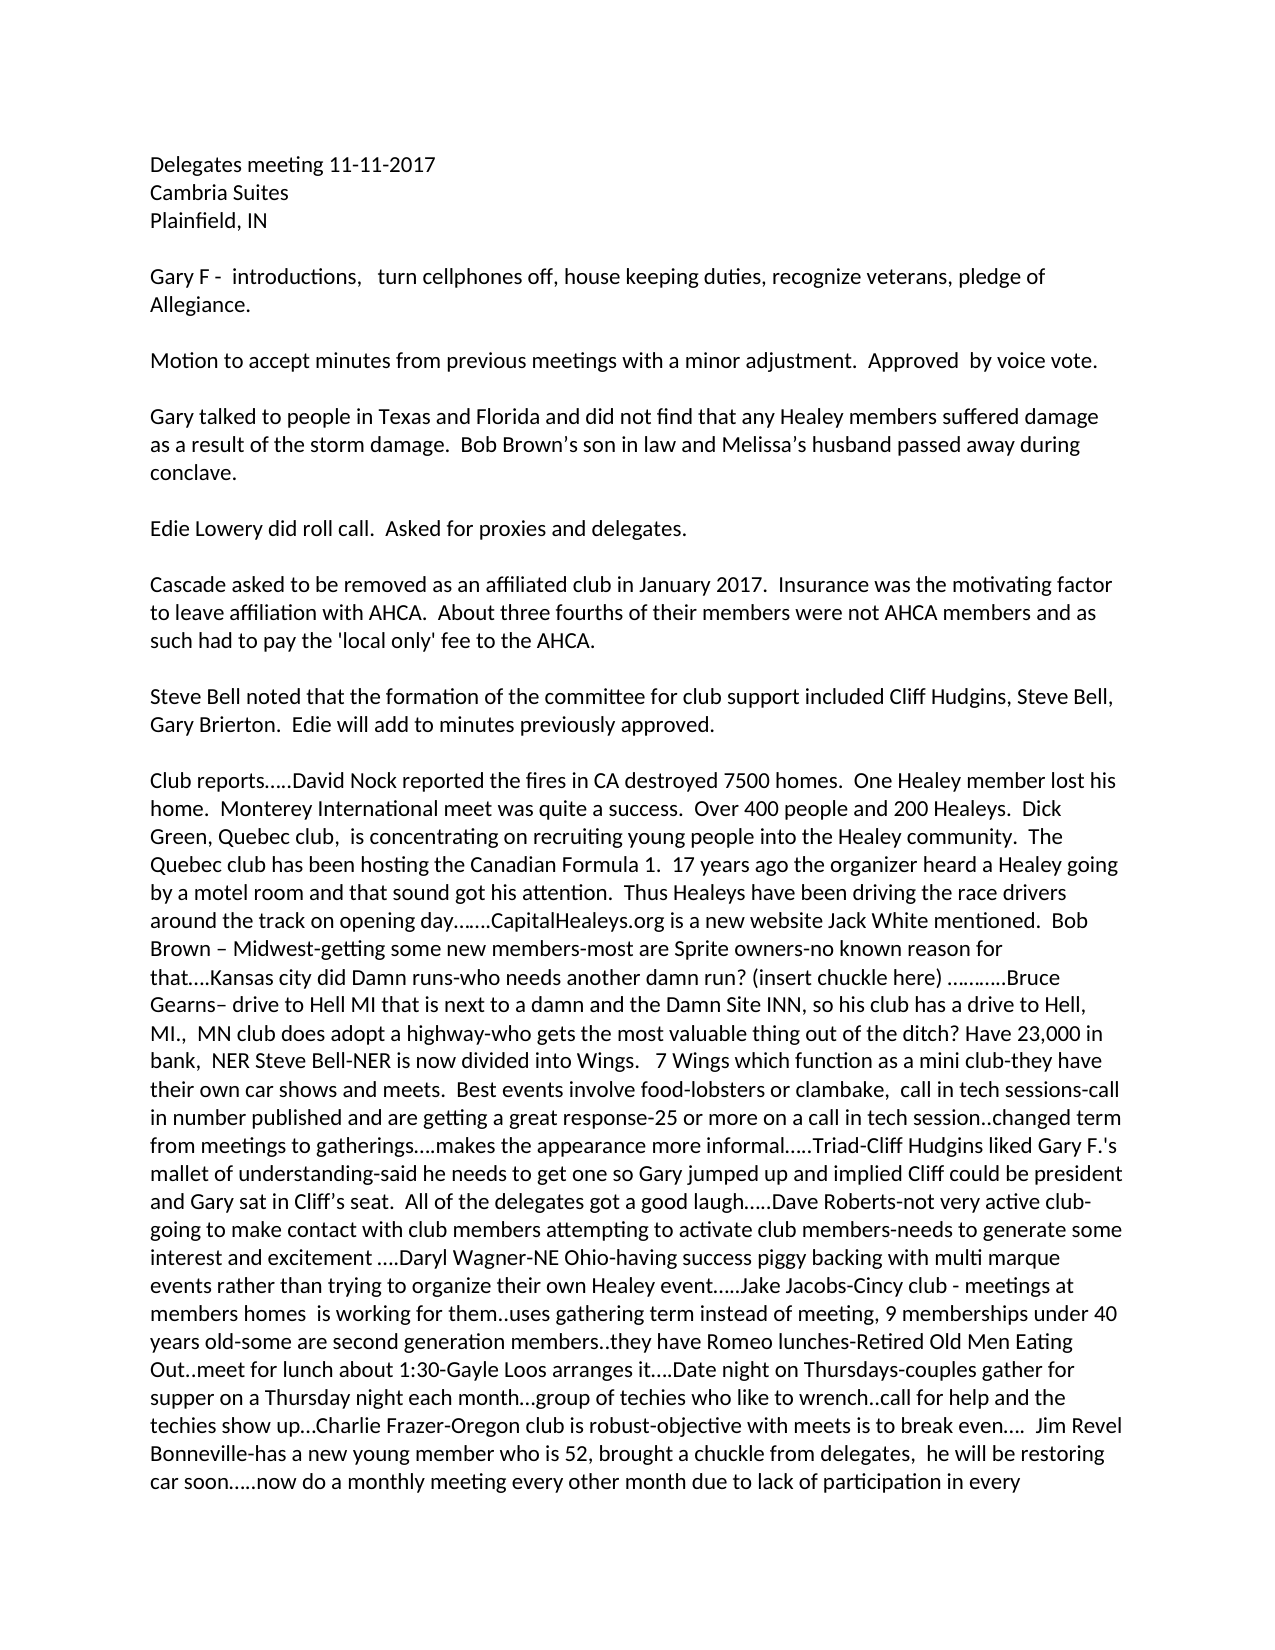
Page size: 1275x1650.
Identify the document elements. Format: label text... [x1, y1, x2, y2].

text Cascade asked to be removed as an affiliated club in January 2017. Insurance was the motivating factor to leave affiliation with AHCA. About three fourths of their members were not AHCA members and as such had to pay the 'local only' fee to the AHCA. [150, 570, 1125, 654]
text Gary F - introductions, turn cellphones off, house keeping duties, recognize veterans, pledge of Allegiance. [150, 262, 1125, 318]
text Motion to accept minutes from previous meetings with a minor adjustment. Approved by voice vote. [150, 346, 1125, 374]
text Delegates meeting 11-11-2017 [150, 150, 1125, 178]
text Plainfield, IN [150, 206, 1125, 234]
text Steve Bell noted that the formation of the committee for club support included Cliff Hudgins, Steve Bell, Gary Brierton. Edie will add to minutes previously approved. [150, 682, 1125, 738]
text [150, 766, 1125, 1495]
text Cambria Suites [150, 178, 1125, 206]
text Edie Lowery did roll call. Asked for proxies and delegates. [150, 514, 1125, 542]
text Gary talked to people in Texas and Florida and did not find that any Healey members suffered damage as a result of the storm damage. Bob Brown’s son in law and Melissa’s husband passed away during conclave. [150, 402, 1125, 486]
